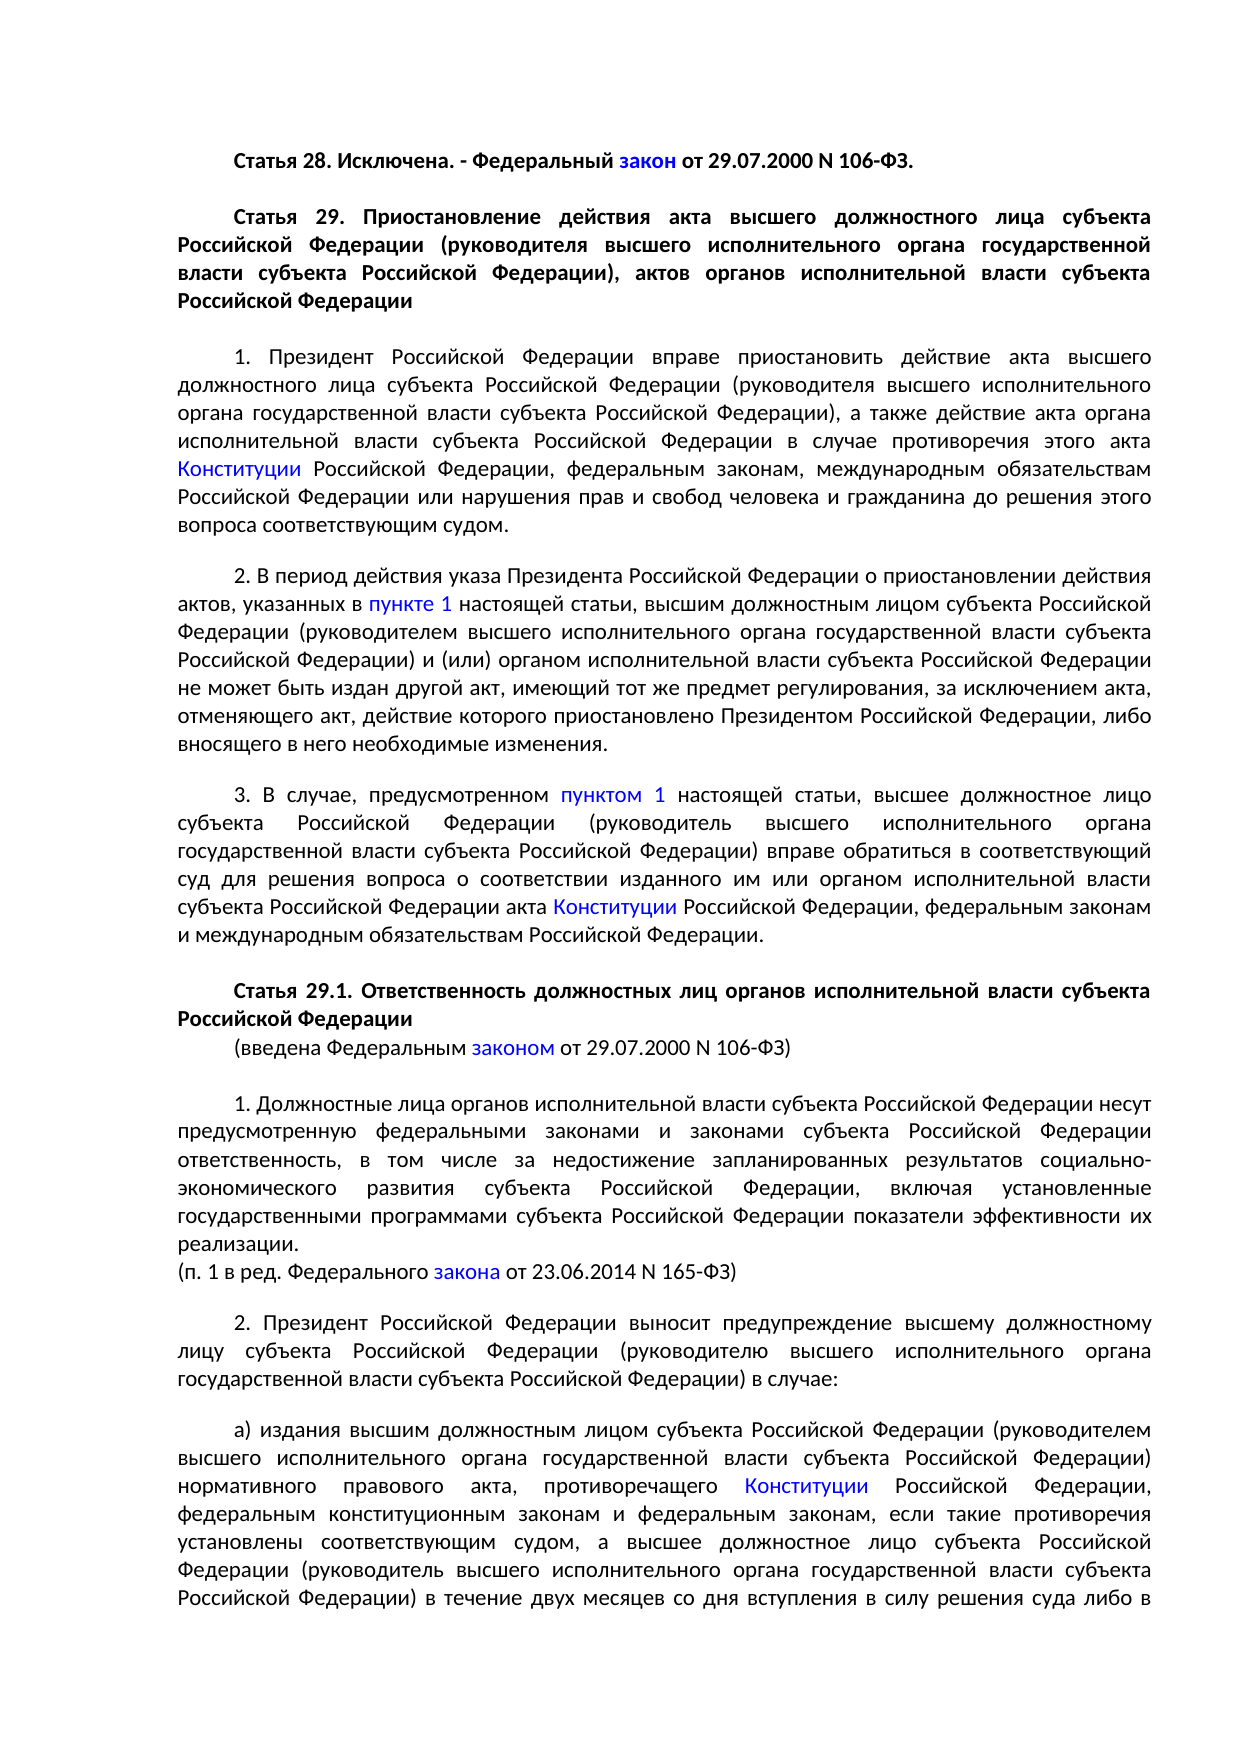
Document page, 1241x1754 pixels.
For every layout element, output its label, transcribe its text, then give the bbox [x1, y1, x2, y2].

title Статья 29. Приостановление действия акта высшего должностного лица субъекта Российской Федерации (руководителя высшего исполнительного органа государственной власти субъекта Российской Федерации), актов органов исполнительной власти субъекта Российской Федерации [177, 202, 1152, 314]
text 3. В случае, предусмотренном пунктом 1 настоящей статьи, высшее должностное лицо субъекта Российской Федерации (руководитель высшего исполнительного органа государственной власти субъекта Российской Федерации) вправе обратиться в соответствующий суд для решения вопроса о соответствии изданного им или органом исполнительной власти субъекта Российской Федерации акта Конституции Российской Федерации, федеральным законам и международным обязательствам Российской Федерации. [177, 780, 1152, 948]
text 2. В период действия указа Президента Российской Федерации о приостановлении действия актов, указанных в пункте 1 настоящей статьи, высшим должностным лицом субъекта Российской Федерации (руководителем высшего исполнительного органа государственной власти субъекта Российской Федерации) и (или) органом исполнительной власти субъекта Российской Федерации не может быть издан другой акт, имеющий тот же предмет регулирования, за исключением акта, отменяющего акт, действие которого приостановлено Президентом Российской Федерации, либо вносящего в него необходимые изменения. [177, 561, 1152, 757]
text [177, 1415, 1152, 1611]
text (п. 1 в ред. Федерального закона от 23.06.2014 N 165-ФЗ) [177, 1257, 1152, 1285]
title Статья 28. Исключена. - Федеральный закон от 29.07.2000 N 106-ФЗ. [177, 146, 1152, 174]
text 1. Президент Российской Федерации вправе приостановить действие акта высшего должностного лица субъекта Российской Федерации (руководителя высшего исполнительного органа государственной власти субъекта Российской Федерации), а также действие акта органа исполнительной власти субъекта Российской Федерации в случае противоречия этого акта Конституции Российской Федерации, федеральным законам, международным обязательствам Российской Федерации или нарушения прав и свобод человека и гражданина до решения этого вопроса соответствующим судом. [177, 342, 1152, 538]
title Статья 29.1. Ответственность должностных лиц органов исполнительной власти субъекта Российской Федерации [177, 977, 1152, 1033]
text (введена Федеральным законом от 29.07.2000 N 106-ФЗ) [177, 1033, 1152, 1061]
text 1. Должностные лица органов исполнительной власти субъекта Российской Федерации несут предусмотренную федеральными законами и законами субъекта Российской Федерации ответственность, в том числе за недостижение запланированных результатов социально-экономического развития субъекта Российской Федерации, включая установленные государственными программами субъекта Российской Федерации показатели эффективности их реализации. [177, 1089, 1152, 1257]
text 2. Президент Российской Федерации выносит предупреждение высшему должностному лицу субъекта Российской Федерации (руководителю высшего исполнительного органа государственной власти субъекта Российской Федерации) в случае: [177, 1308, 1152, 1392]
